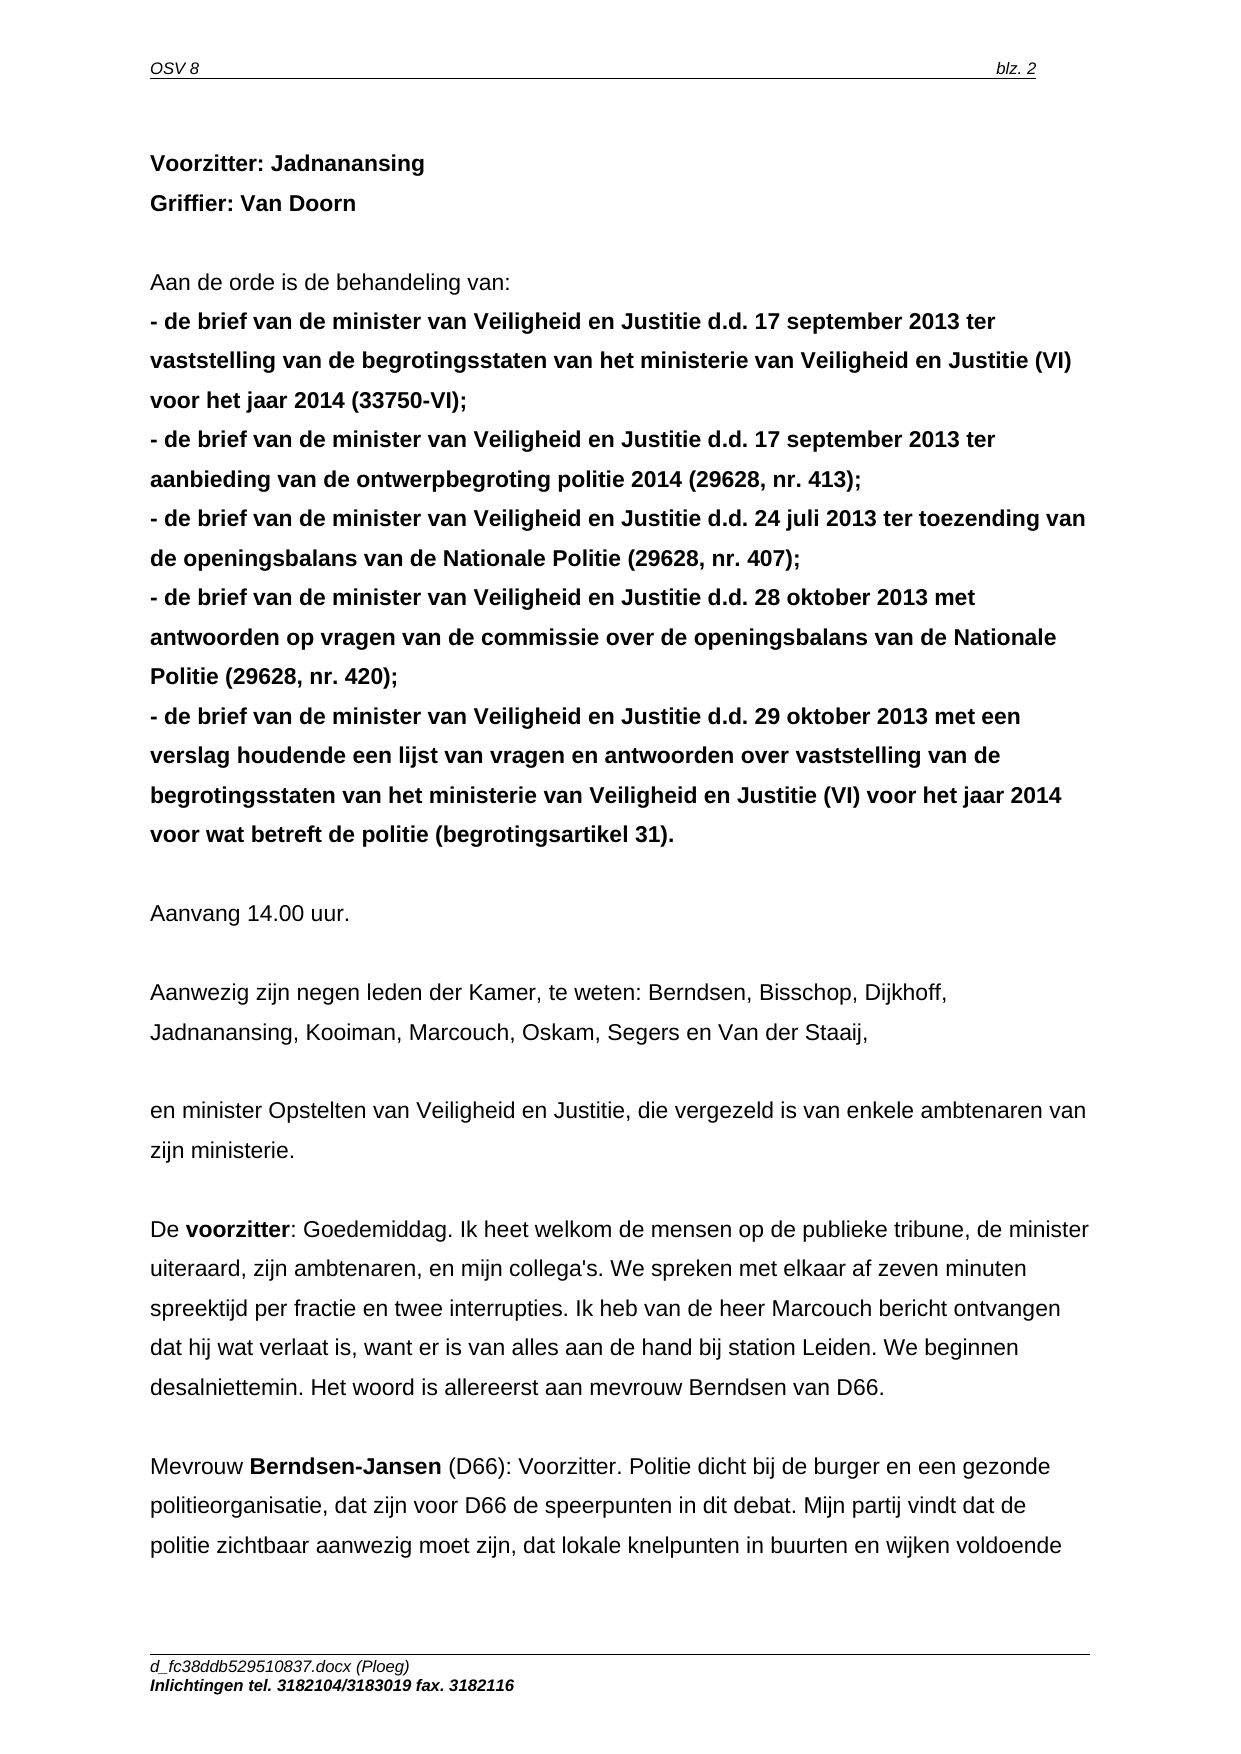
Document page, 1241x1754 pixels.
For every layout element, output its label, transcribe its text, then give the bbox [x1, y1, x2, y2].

text - de brief van de minister van Veiligheid en Justitie d.d. 17 september 2013 ter vaststelling van de begrotingsstaten van het ministerie van Veiligheid en Justitie (VI) voor het jaar 2014 (33750-VI); [150, 308, 1090, 413]
text - de brief van de minister van Veiligheid en Justitie d.d. 29 oktober 2013 met een verslag houdende een lijst van vragen en antwoorden over vaststelling van de begrotingsstaten van het ministerie van Veiligheid en Justitie (VI) voor het jaar 2014 voor wat betreft de politie (begrotingsartikel 31). [150, 703, 1090, 847]
text - de brief van de minister van Veiligheid en Justitie d.d. 17 september 2013 ter aanbieding van de ontwerpbegroting politie 2014 (29628, nr. 413); [150, 426, 1090, 492]
text De voorzitter: Goedemiddag. Ik heet welkom de mensen op de publieke tribune, de minister uiteraard, zijn ambtenaren, en mijn collega's. We spreken met elkaar af zeven minuten spreektijd per fractie en twee interrupties. Ik heb van de heer Marcouch bericht ontvangen dat hij wat verlaat is, want er is van alles aan de hand bij station Leiden. We beginnen desalniettemin. Het woord is allereerst aan mevrouw Berndsen van D66. [150, 1216, 1090, 1400]
text - de brief van de minister van Veiligheid en Justitie d.d. 28 oktober 2013 met antwoorden op vragen van de commissie over de openingsbalans van de Nationale Politie (29628, nr. 420); [150, 584, 1090, 689]
text Voorzitter: Jadnanansing [150, 150, 1090, 176]
text Aanwezig zijn negen leden der Kamer, te weten: Berndsen, Bisschop, Dijkhoff, Jadnanansing, Kooiman, Marcouch, Oskam, Segers en Van der Staaij, [150, 979, 1090, 1045]
text Aan de orde is de behandeling van: [150, 268, 1090, 295]
text - de brief van de minister van Veiligheid en Justitie d.d. 24 juli 2013 ter toezending van de openingsbalans van de Nationale Politie (29628, nr. 407); [150, 505, 1090, 571]
text en minister Opstelten van Veiligheid en Justitie, die vergezeld is van enkele ambtenaren van zijn ministerie. [150, 1097, 1090, 1163]
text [150, 1453, 1090, 1558]
text Aanvang 14.00 uur. [150, 900, 1090, 926]
text Griffier: Van Doorn [150, 189, 1090, 216]
